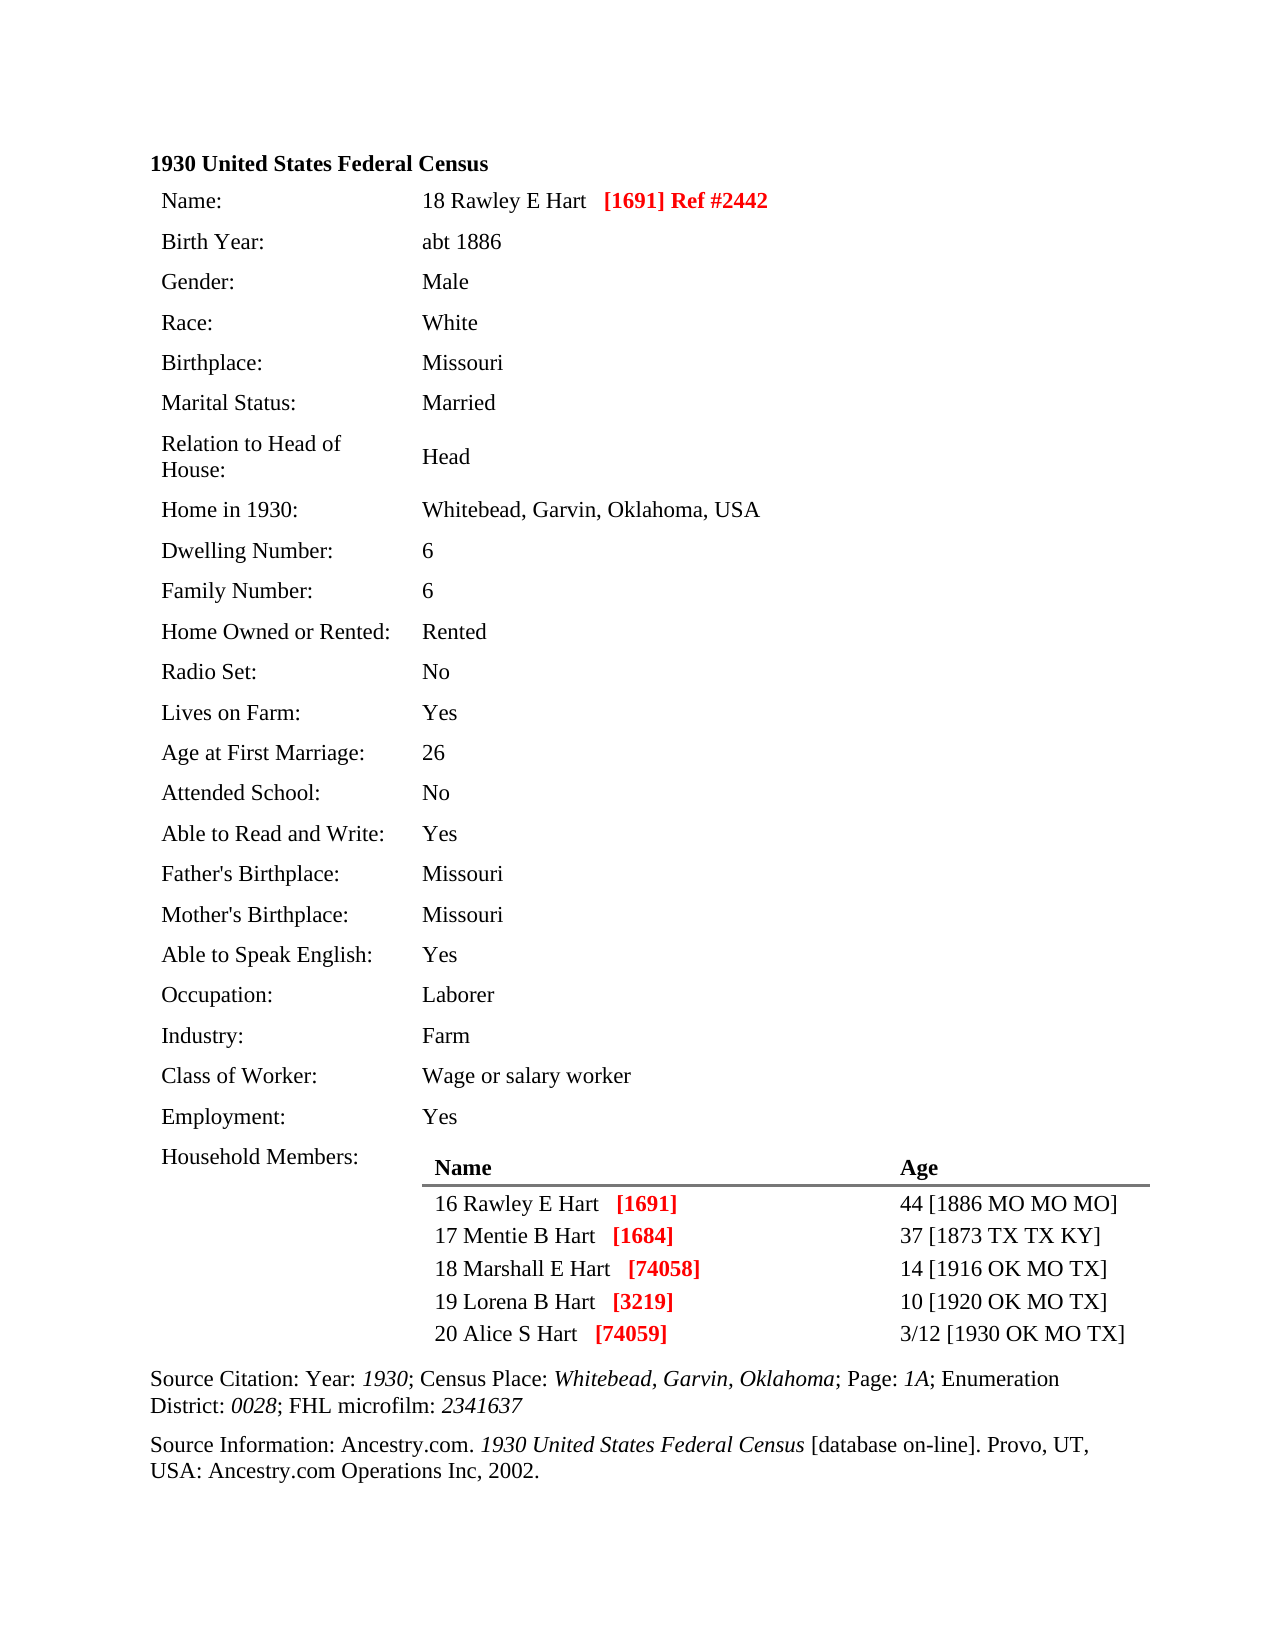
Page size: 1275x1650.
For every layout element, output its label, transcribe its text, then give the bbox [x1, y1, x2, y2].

table_cell Able to Speak English: [149, 930, 409, 971]
table_cell Family Number: [149, 566, 409, 607]
table_cell White [409, 298, 1162, 338]
table_header Name: [149, 176, 409, 217]
table_cell Birthplace: [149, 338, 409, 378]
table_cell 6 [409, 526, 1162, 566]
table_cell Home Owned or Rented: [149, 607, 409, 647]
table_cell Occupation: [149, 971, 409, 1011]
table_cell Lives on Farm: [149, 688, 409, 728]
table_cell Race: [149, 298, 409, 338]
table_cell Household Members: [149, 1132, 409, 1353]
table_cell Missouri [409, 338, 1162, 378]
table_cell Attended School: [149, 769, 409, 809]
table_cell 26 [409, 728, 1162, 768]
table_cell Missouri [409, 890, 1162, 930]
table_cell Yes [409, 1092, 1162, 1132]
table_cell Yes [409, 809, 1162, 849]
table_cell Missouri [409, 849, 1162, 890]
table_cell Male [409, 257, 1162, 298]
table_cell Farm [409, 1011, 1162, 1051]
table_cell Industry: [149, 1011, 409, 1051]
table_cell Dwelling Number: [149, 526, 409, 566]
table_cell Gender: [149, 257, 409, 298]
table_cell Laborer [409, 971, 1162, 1011]
table_cell Marital Status: [149, 379, 409, 419]
table_cell [409, 1132, 1162, 1353]
table_cell No [409, 647, 1162, 688]
table_cell Home in 1930: [149, 486, 409, 526]
table_cell Head [409, 419, 1162, 486]
table_cell Father's Birthplace: [149, 849, 409, 890]
text Source Information: Ancestry.com. 1930 United States Federal Census [database on-line]. Provo, UT, USA: Ancestry.com Operations Inc, 2002. [150, 1431, 1125, 1483]
table_header 18 Rawley E Hart [1691] Ref #2442 [409, 176, 1162, 217]
table_cell abt 1886 [409, 217, 1162, 257]
text Source Citation: Year: 1930; Census Place: Whitebead, Garvin, Oklahoma; Page: 1A; Enumeration District: 0028; FHL microfilm: 2341637 [150, 1366, 1125, 1418]
table_cell Able to Read and Write: [149, 809, 409, 849]
table_cell Whitebead, Garvin, Oklahoma, USA [409, 486, 1162, 526]
table_cell Rented [409, 607, 1162, 647]
table_cell Married [409, 379, 1162, 419]
table_cell No [409, 769, 1162, 809]
table_cell Yes [409, 930, 1162, 971]
table_cell Radio Set: [149, 647, 409, 688]
text 1930 United States Federal Census [150, 150, 1125, 176]
table_cell Mother's Birthplace: [149, 890, 409, 930]
table_cell Age at First Marriage: [149, 728, 409, 768]
table_cell Class of Worker: [149, 1051, 409, 1092]
table_cell 6 [409, 566, 1162, 607]
table_cell Wage or salary worker [409, 1051, 1162, 1092]
table_cell Birth Year: [149, 217, 409, 257]
table_cell Relation to Head of House: [149, 419, 409, 486]
table_cell Yes [409, 688, 1162, 728]
table_cell Employment: [149, 1092, 409, 1132]
